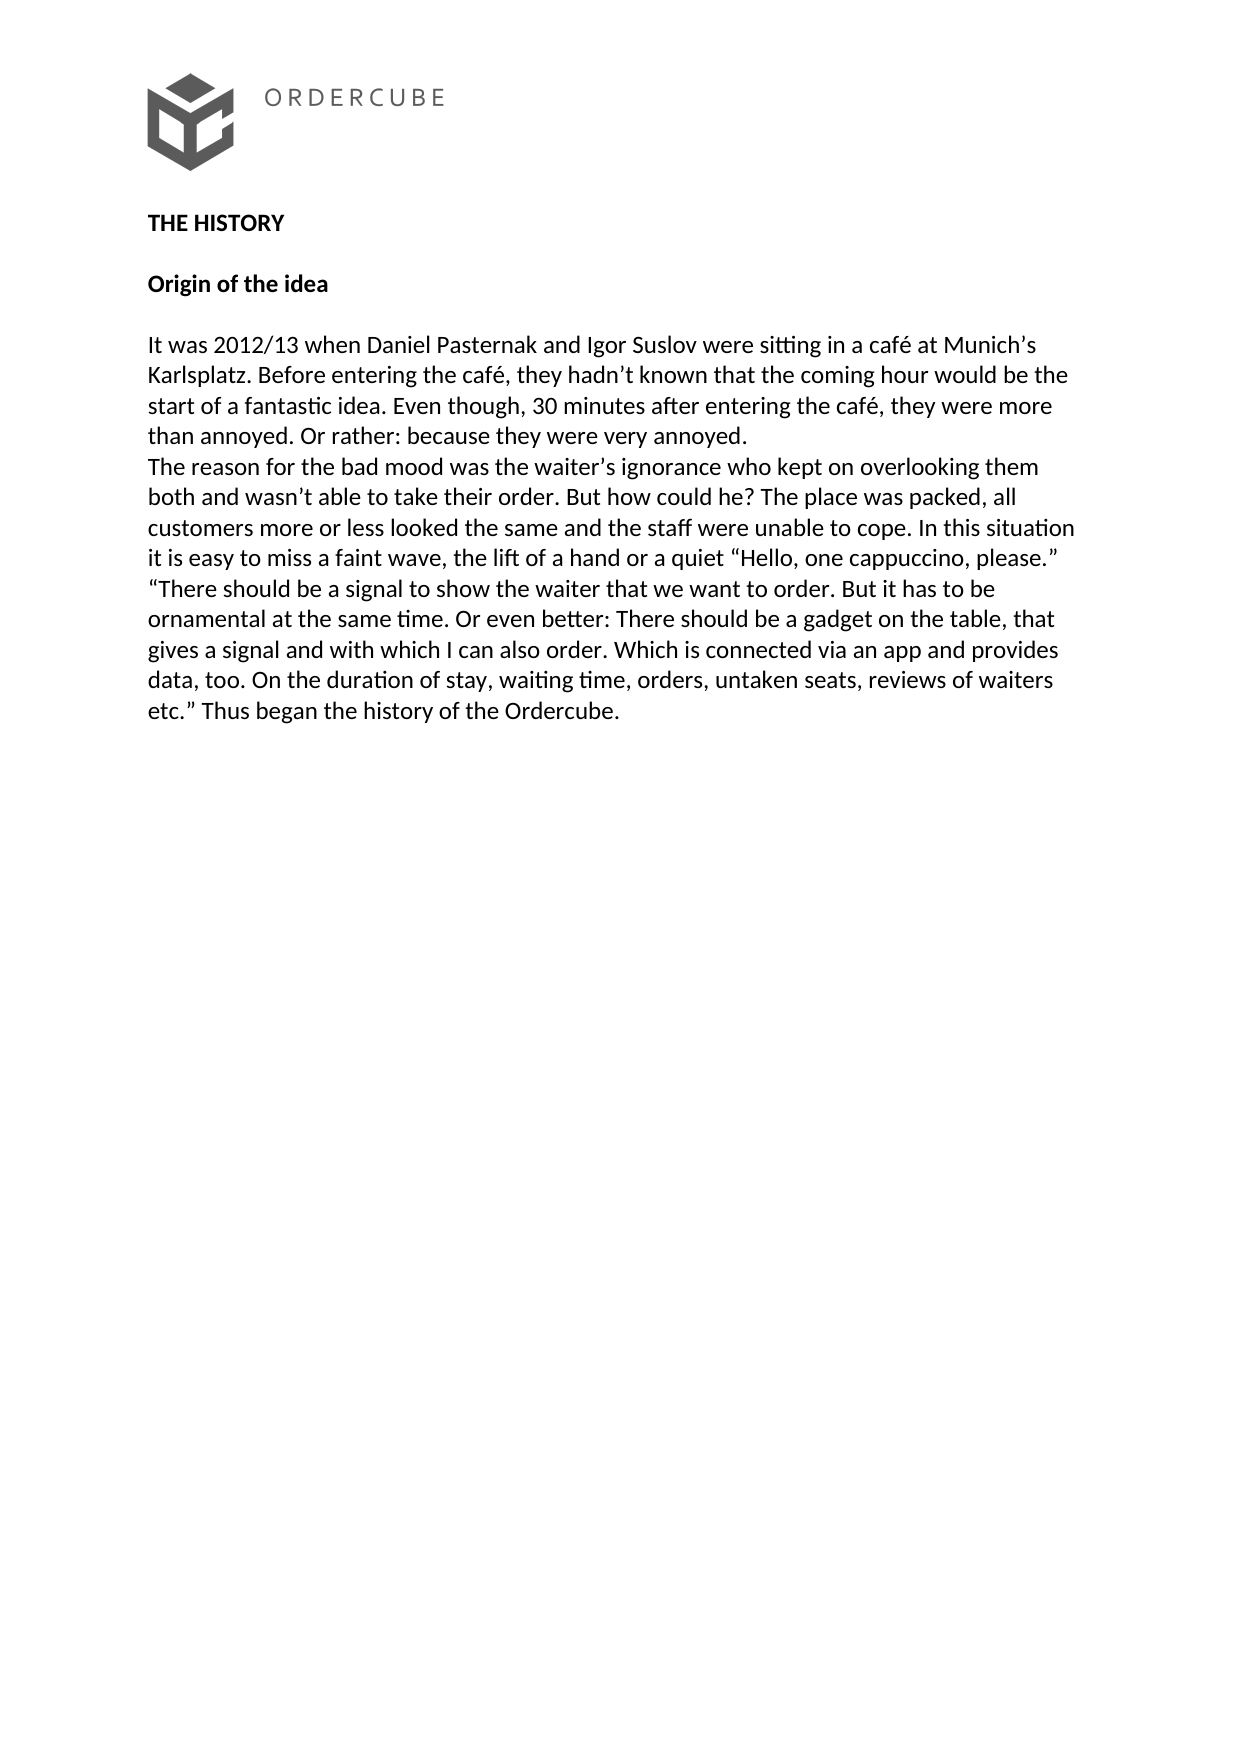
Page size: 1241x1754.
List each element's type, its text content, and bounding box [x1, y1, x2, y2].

text THE HISTORY [148, 207, 1093, 237]
text “There should be a signal to show the waiter that we want to order. But it has to be ornamental at the same time. Or even better: There should be a gadget on the table, that gives a signal and with which I can also order. Which is connected via an app and provides data, too. On the duration of stay, waiting time, orders, untaken seats, reviews of waiters etc.” Thus began the history of the Ordercube. [148, 573, 1093, 726]
text It was 2012/13 when Daniel Pasternak and Igor Suslov were sitting in a café at Munich’s Karlsplatz. Before entering the café, they hadn’t known that the coming hour would be the start of a fantastic idea. Even though, 30 minutes after entering the café, they were more than annoyed. Or rather: because they were very annoyed. [148, 329, 1093, 451]
text Origin of the idea [148, 268, 1093, 298]
text The reason for the bad mood was the waiter’s ignorance who kept on overlooking them both and wasn’t able to take their order. But how could he? The place was packed, all customers more or less looked the same and the staff were unable to cope. In this situation it is easy to miss a faint wave, the lift of a hand or a quiet “Hello, one cappuccino, please.” [148, 451, 1093, 573]
picture [147, 73, 444, 171]
